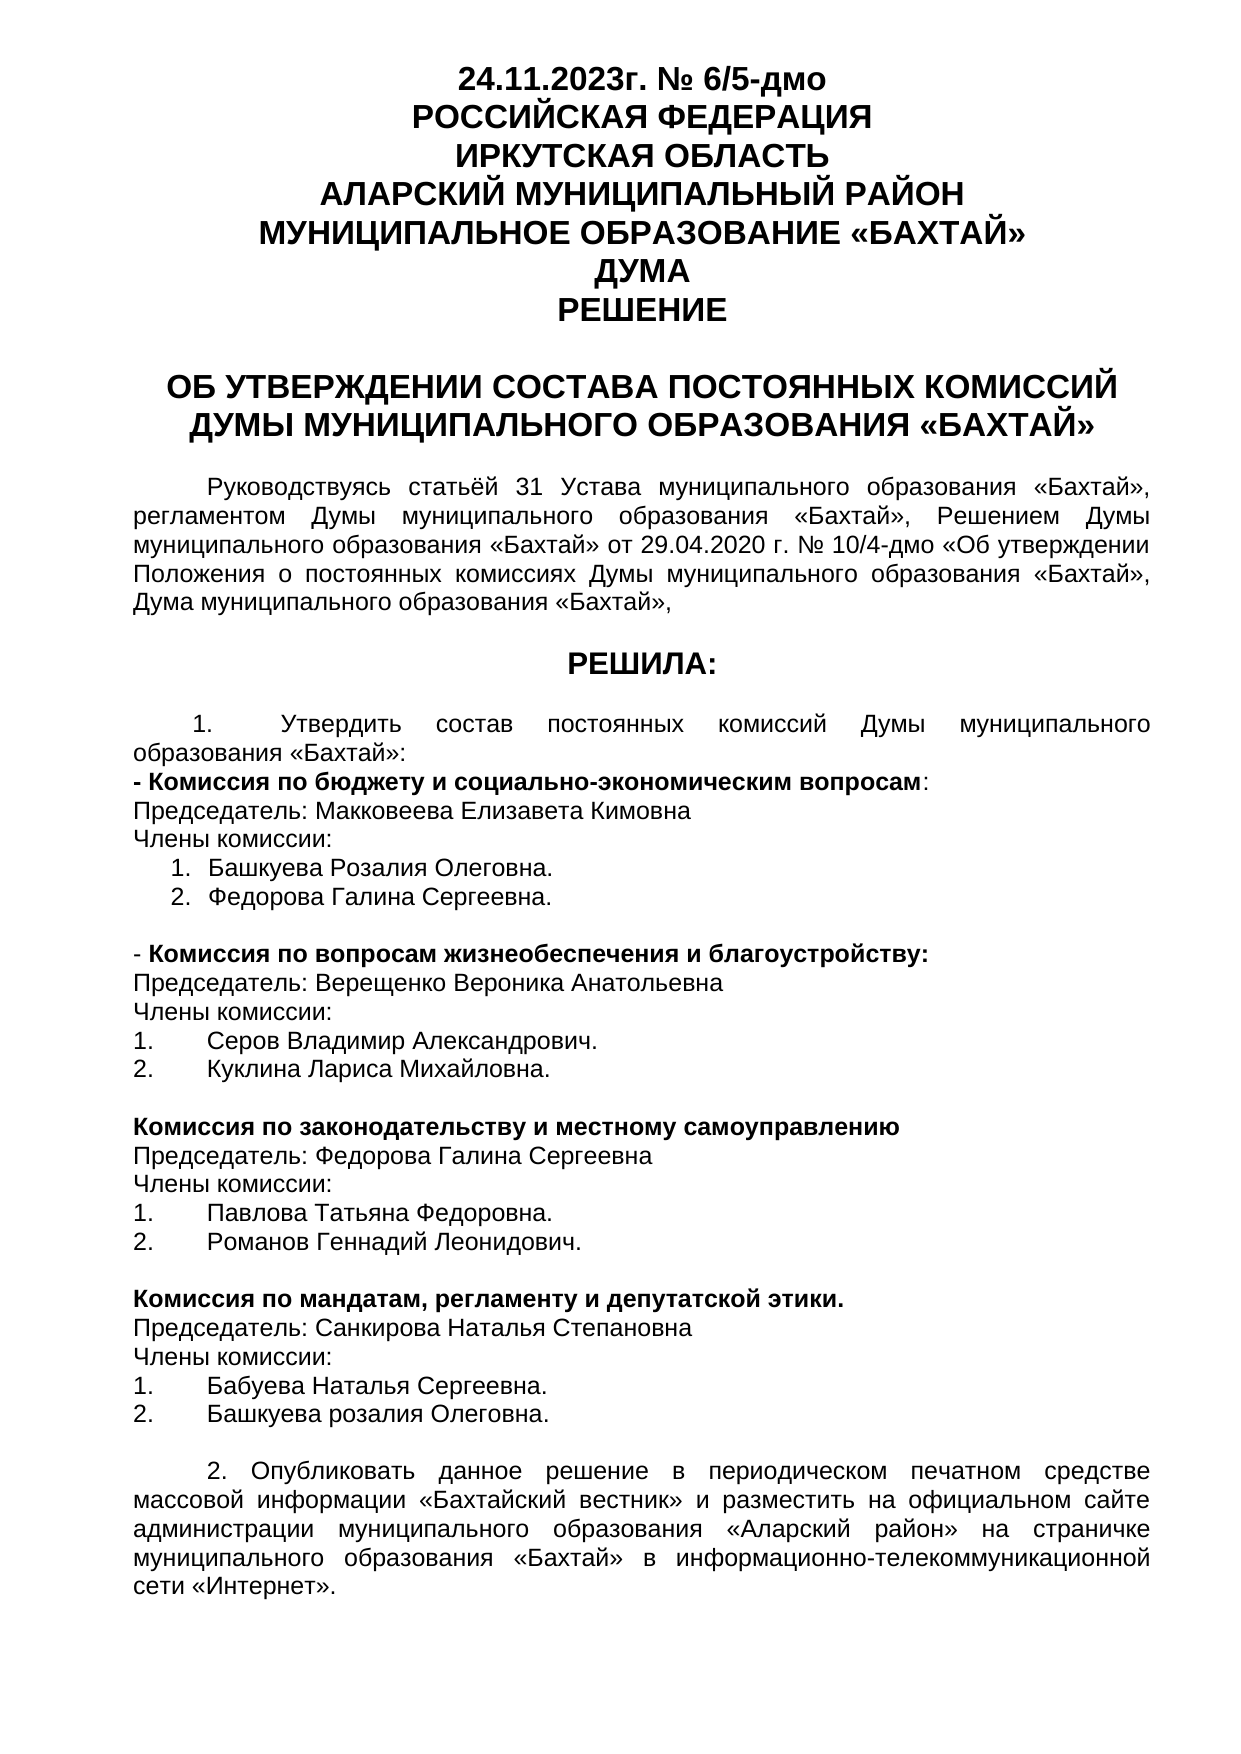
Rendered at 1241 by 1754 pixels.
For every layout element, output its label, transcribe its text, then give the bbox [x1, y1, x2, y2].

text Председатель: Санкирова Наталья Степановна [133, 1313, 1152, 1342]
text 1. Бабуева Наталья Сергеевна. [133, 1371, 1152, 1399]
text Председатель: Верещенко Вероника Анатольевна [133, 968, 1152, 997]
text 2. Романов Геннадий Леонидович. [133, 1227, 1152, 1256]
text Члены комиссии: [133, 997, 1152, 1026]
text АЛАРСКИЙ МУНИЦИПАЛЬНЫЙ РАЙОН [133, 174, 1152, 213]
text Комиссия по мандатам, регламенту и депутатской этики. [133, 1284, 1152, 1313]
text 2. Башкуева розалия Олеговна. [133, 1399, 1152, 1428]
text МУНИЦИПАЛЬНОЕ ОБРАЗОВАНИЕ «БАХТАЙ» [133, 213, 1152, 251]
text РЕШЕНИЕ [133, 290, 1152, 328]
text Руководствуясь статьёй 31 Устава муниципального образования «Бахтай», регламентом Думы муниципального образования «Бахтай», Решением Думы муниципального образования «Бахтай» от 29.04.2020 г. № 10/4-дмо «Об утверждении Положения о постоянных комиссиях Думы муниципального образования «Бахтай», Дума муниципального образования «Бахтай», [133, 472, 1152, 616]
text 2. Куклина Лариса Михайловна. [133, 1054, 1152, 1083]
text ОБ УТВЕРЖДЕНИИ СОСТАВА ПОСТОЯННЫХ КОМИССИЙ ДУМЫ МУНИЦИПАЛЬНОГО ОБРАЗОВАНИЯ «БАХТАЙ» [133, 367, 1152, 443]
text РОССИЙСКАЯ ФЕДЕРАЦИЯ [133, 98, 1152, 136]
text Комиссия по законодательству и местному самоуправлению [133, 1112, 1152, 1141]
text Председатель: Макковеева Елизавета Кимовна [133, 796, 1152, 824]
list Федорова Галина Сергеевна. [170, 882, 1152, 911]
text - Комиссия по вопросам жизнеобеспечения и благоустройству: [133, 939, 1152, 968]
text 1. Серов Владимир Александрович. [133, 1026, 1152, 1054]
text РЕШИЛА: [133, 645, 1152, 681]
text ИРКУТСКАЯ ОБЛАСТЬ [133, 136, 1152, 174]
text 2. Опубликовать данное решение в периодическом печатном средстве массовой информации «Бахтайский вестник» и разместить на официальном сайте администрации муниципального образования «Аларский район» на страничке муниципального образования «Бахтай» в информационно-телекоммуникационной сети «Интернет». [133, 1456, 1152, 1600]
text Члены комиссии: [133, 1169, 1152, 1198]
text Члены комиссии: [133, 1342, 1152, 1371]
text Члены комиссии: [133, 824, 1152, 853]
text 1. Павлова Татьяна Федоровна. [133, 1198, 1152, 1227]
list Башкуева Розалия Олеговна. [170, 853, 1152, 882]
text 24.11.2023г. № 6/5-дмо [133, 59, 1152, 98]
list Утвердить состав постоянных комиссий Думы муниципального образования «Бахтай»: [133, 709, 1152, 767]
text ДУМА [133, 251, 1152, 290]
text - Комиссия по бюджету и социально-экономическим вопросам: [133, 767, 1152, 796]
text Председатель: Федорова Галина Сергеевна [133, 1141, 1152, 1169]
